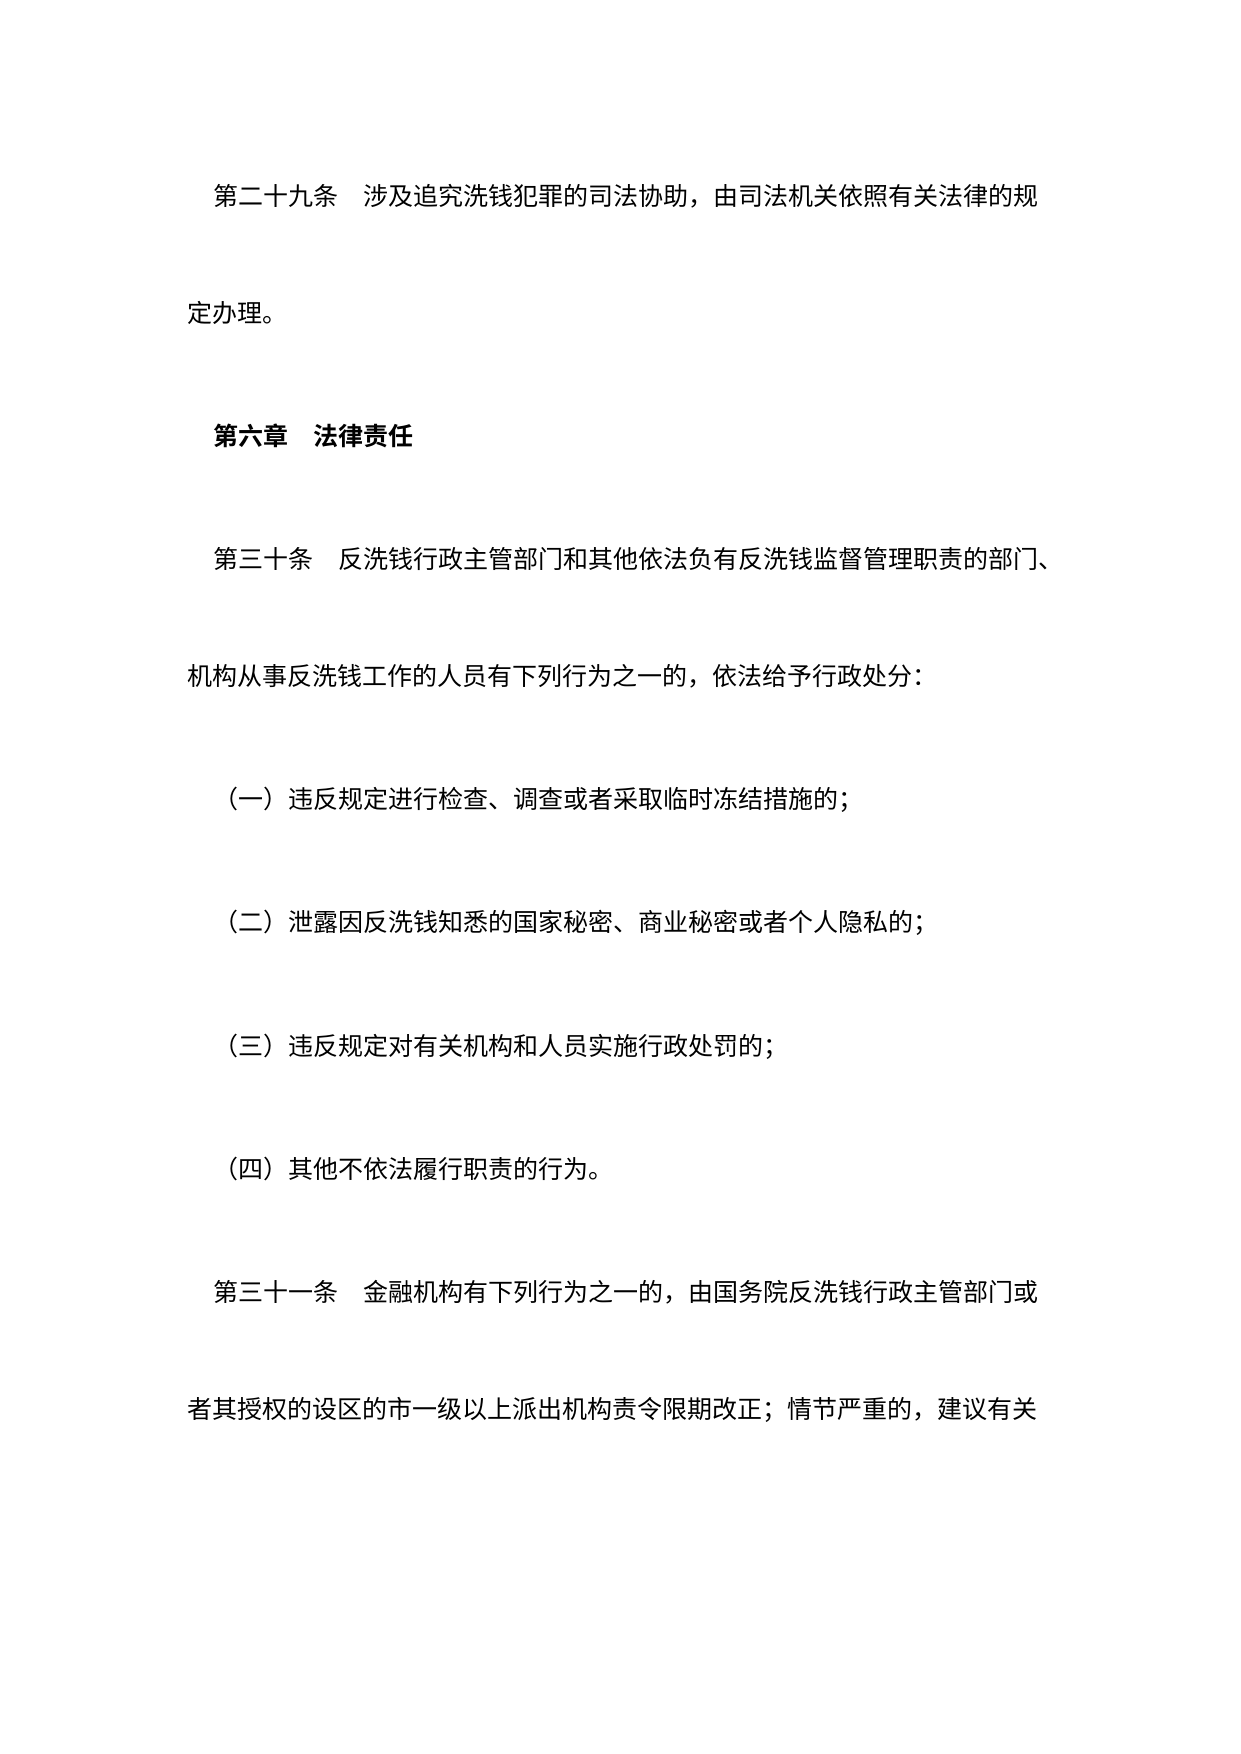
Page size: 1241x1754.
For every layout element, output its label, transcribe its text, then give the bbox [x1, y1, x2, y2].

text 第三十条 反洗钱行政主管部门和其他依法负有反洗钱监督管理职责的部门、机构从事反洗钱工作的人员有下列行为之一的，依法给予行政处分： [187, 525, 1053, 707]
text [187, 1258, 1053, 1440]
text （二）泄露因反洗钱知悉的国家秘密、商业秘密或者个人隐私的； [187, 888, 1053, 953]
text （一）违反规定进行检查、调查或者采取临时冻结措施的； [187, 765, 1053, 830]
text （三）违反规定对有关机构和人员实施行政处罚的； [187, 1012, 1053, 1077]
text （四）其他不依法履行职责的行为。 [187, 1135, 1053, 1200]
text 第二十九条 涉及追究洗钱犯罪的司法协助，由司法机关依照有关法律的规定办理。 [187, 162, 1053, 344]
text 第六章 法律责任 [187, 402, 1053, 467]
